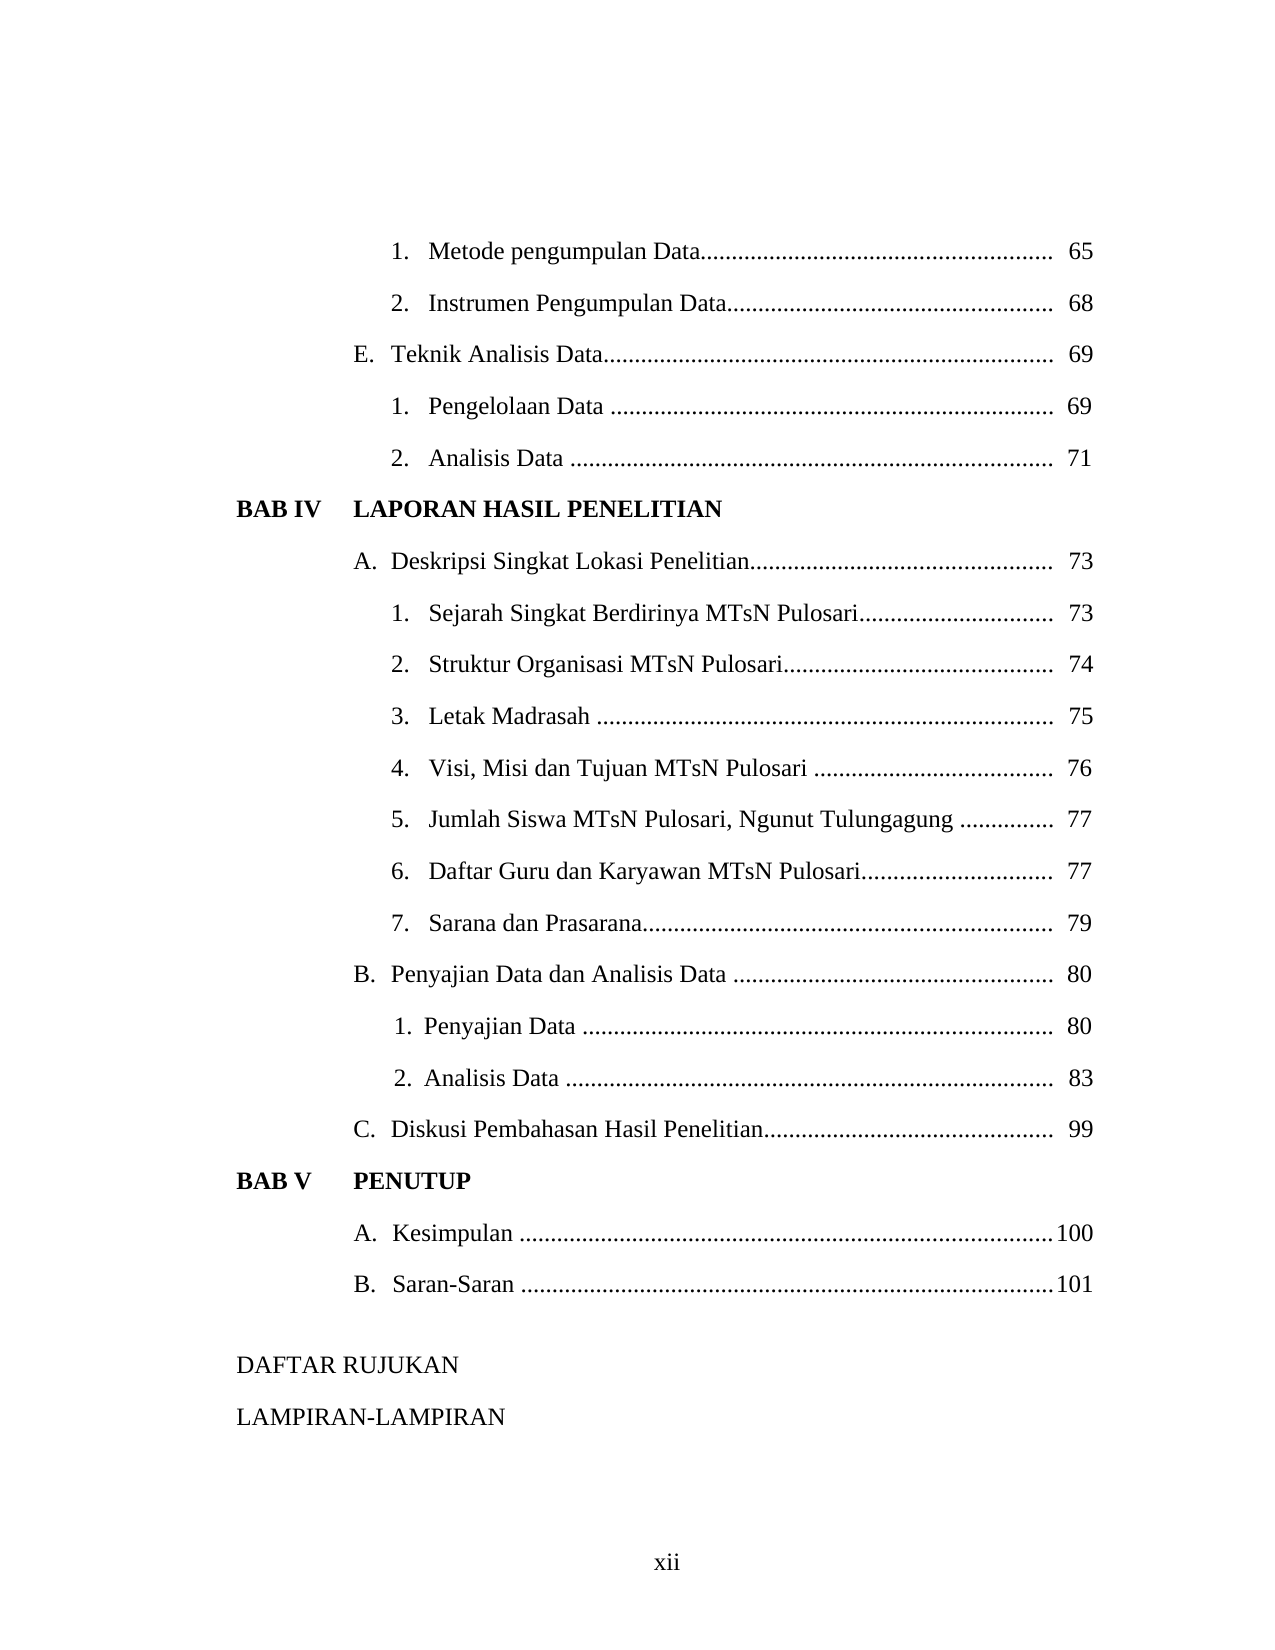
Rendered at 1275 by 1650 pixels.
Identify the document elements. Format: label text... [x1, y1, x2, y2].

list Kesimpulan 100 [353, 1218, 1098, 1247]
list Letak Madrasah 75 [391, 701, 1093, 730]
text BAB IV LAPORAN HASIL PENELITIAN [236, 494, 1011, 523]
list Teknik Analisis Data 69 [353, 339, 1093, 368]
list Sarana dan Prasarana 79 [391, 908, 1093, 937]
list Pengelolaan Data 69 [391, 391, 1093, 420]
list Sejarah Singkat Berdirinya MTsN Pulosari 73 [391, 598, 1093, 627]
list Analisis Data 71 [391, 443, 1093, 472]
list Visi, Misi dan Tujuan MTsN Pulosari 76 [391, 753, 1093, 782]
list Saran-Saran 101 [353, 1269, 1098, 1298]
list Deskripsi Singkat Lokasi Penelitian 73 [353, 546, 1098, 575]
list Diskusi Pembahasan Hasil Penelitian 99 [353, 1114, 1098, 1143]
subtitle BAB V PENUTUP [236, 1166, 1098, 1195]
list Penyajian Data dan Analisis Data 80 [353, 959, 1098, 988]
list Instrumen Pengumpulan Data 68 [391, 288, 1093, 317]
list Daftar Guru dan Karyawan MTsN Pulosari 77 [391, 856, 1093, 885]
text LAMPIRAN-LAMPIRAN [236, 1402, 1098, 1430]
list Analisis Data 83 [393, 1063, 1098, 1092]
list Penyajian Data 80 [393, 1011, 1098, 1040]
list Jumlah Siswa MTsN Pulosari, Ngunut Tulungagung 77 [391, 804, 1093, 833]
list Metode pengumpulan Data 65 [391, 236, 1093, 265]
text DAFTAR RUJUKAN [236, 1350, 1098, 1379]
list Struktur Organisasi MTsN Pulosari 74 [391, 649, 1093, 678]
